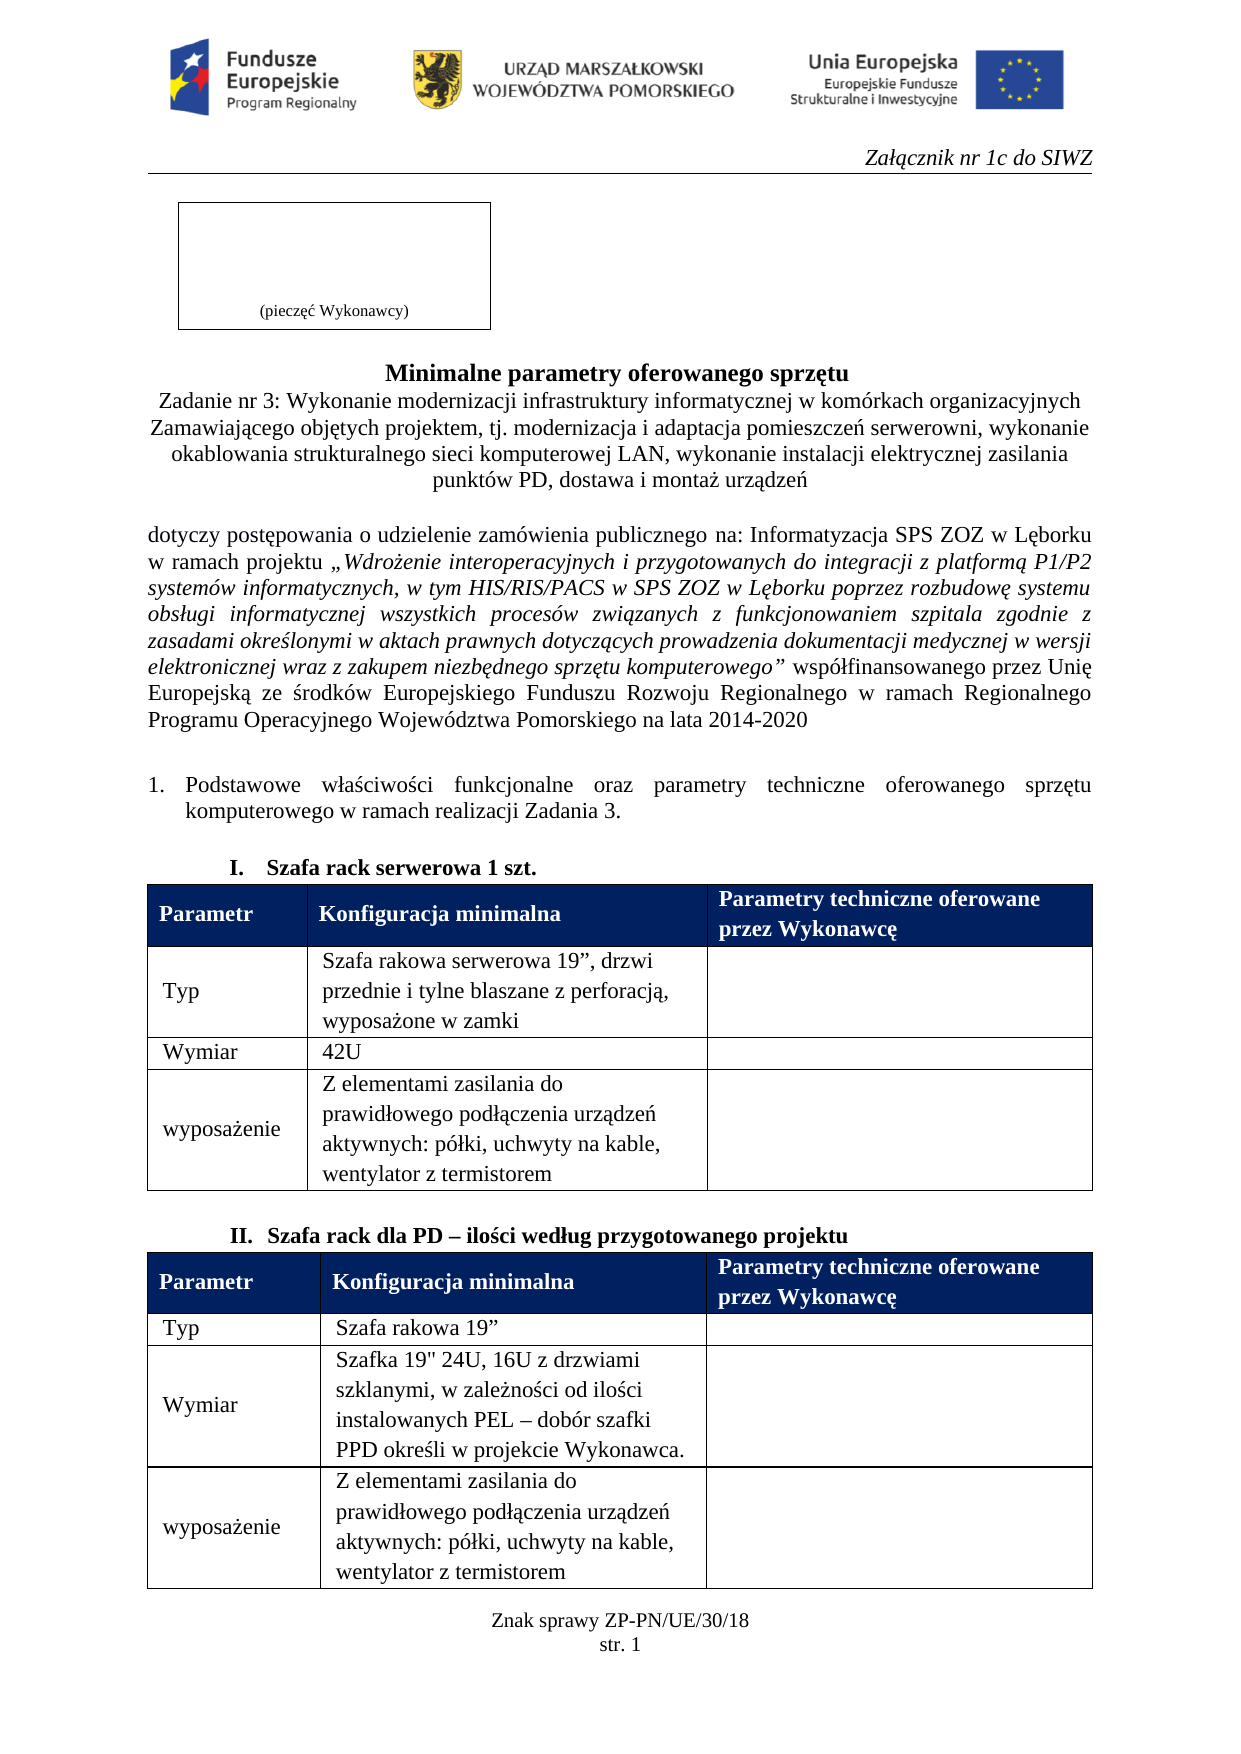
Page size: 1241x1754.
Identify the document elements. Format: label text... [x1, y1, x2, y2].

text dotyczy postępowania o udzielenie zamówienia publicznego na: Informatyzacja SPS ZOZ w Lęborku w ramach projektu „Wdrożenie interoperacyjnych i przygotowanych do integracji z platformą P1/P2 systemów informatycznych, w tym HIS/RIS/PACS w SPS ZOZ w Lęborku poprzez rozbudowę systemu obsługi informatycznej wszystkich procesów związanych z funkcjonowaniem szpitala zgodnie z zasadami określonymi w aktach prawnych dotyczących prowadzenia dokumentacji medycznej w wersji elektronicznej wraz z zakupem niezbędnego sprzętu komputerowego” współfinansowanego przez Unię Europejską ze środków Europejskiego Funduszu Rozwoju Regionalnego w ramach Regionalnego Programu Operacyjnego Województwa Pomorskiego na lata 2014-2020 [148, 521, 1092, 732]
table_cell Z elementami zasilania do prawidłowego podłączenia urządzeń aktywnych: półki, uchwyty na kable, wentylator z termistorem [308, 1070, 707, 1190]
table_header Konfiguracja minimalna [321, 1253, 706, 1313]
table_cell Szafa rakowa serwerowa 19”, drzwi przednie i tylne blaszane z perforacją, wyposażone w zamki [308, 947, 707, 1037]
table_header Parametry techniczne oferowane przez Wykonawcę [707, 1253, 1092, 1313]
table_cell [707, 1314, 1092, 1344]
table_cell Wymiar [148, 1038, 307, 1068]
table_cell Z elementami zasilania do prawidłowego podłączenia urządzeń aktywnych: półki, uchwyty na kable, wentylator z termistorem [321, 1468, 706, 1588]
table_cell Wymiar [148, 1346, 320, 1466]
list Podstawowe właściwości funkcjonalne oraz parametry techniczne oferowanego sprzętu komputerowego w ramach realizacji Zadania 3. [148, 771, 1092, 824]
table_cell [707, 1468, 1092, 1588]
table_cell Typ [148, 947, 307, 1037]
table_cell [707, 1346, 1092, 1466]
table_cell wyposażenie [148, 1070, 307, 1190]
picture [147, 11, 1088, 130]
table_cell Szafka 19" 24U, 16U z drzwiami szklanymi, w zależności od ilości instalowanych PEL – dobór szafki PPD określi w projekcie Wykonawca. [321, 1346, 706, 1466]
table_header Parametr [148, 1253, 320, 1313]
text Minimalne parametry oferowanego sprzętu Zadanie nr 3: Wykonanie modernizacji infrastruktury informatycznej w komórkach organizacyjnych Zamawiającego objętych projektem, tj. modernizacja i adaptacja pomieszczeń serwerowni, wykonanie okablowania strukturalnego sieci komputerowej LAN, wykonanie instalacji elektrycznej zasilania punktów PD, dostawa i montaż urządzeń [148, 358, 1092, 493]
table_header Parametry techniczne oferowane przez Wykonawcę [708, 885, 1092, 946]
list Szafa rack serwerowa 1 szt. [229, 854, 1092, 880]
table_cell [708, 1070, 1092, 1190]
table_cell [708, 1038, 1092, 1068]
subtitle Załącznik nr 1c do SIWZ [148, 118, 1092, 173]
table_cell Typ [148, 1314, 320, 1344]
table_header Konfiguracja minimalna [308, 885, 707, 946]
table_cell [708, 947, 1092, 1037]
table_cell wyposażenie [148, 1468, 320, 1588]
table_cell 42U [308, 1038, 707, 1068]
table_header Parametr [148, 885, 307, 946]
list Szafa rack dla PD – ilości według przygotowanego projektu [229, 1222, 1092, 1248]
table_cell Szafa rakowa 19” [321, 1314, 706, 1344]
